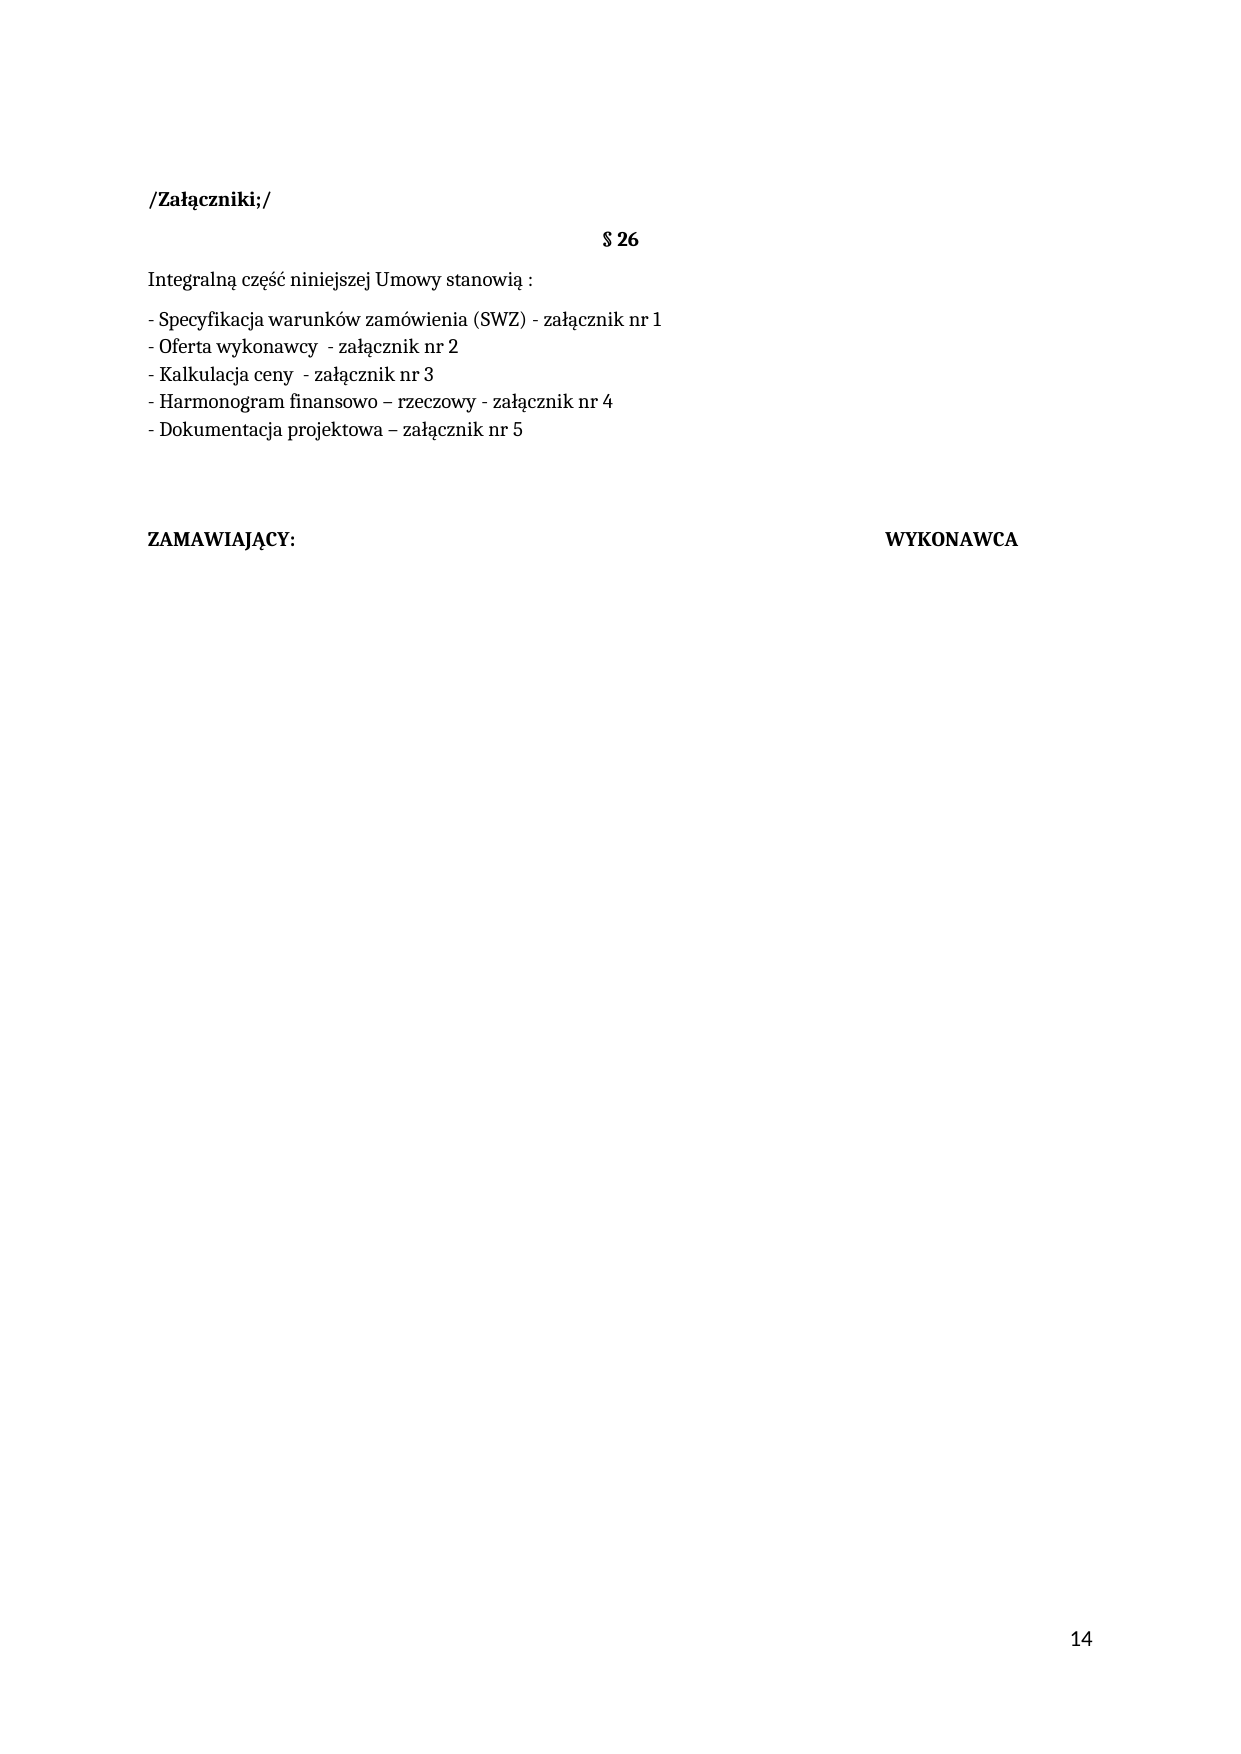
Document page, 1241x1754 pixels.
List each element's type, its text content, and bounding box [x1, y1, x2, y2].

text ZAMAWIAJĄCY: WYKONAWCA [148, 528, 1092, 552]
text § 26 [148, 228, 1092, 252]
text - Kalkulacja ceny - załącznik nr 3 [148, 363, 1092, 387]
text - Harmonogram finansowo – rzeczowy - załącznik nr 4 [148, 390, 1092, 414]
text /Załączniki;/ [148, 188, 1092, 212]
text - Dokumentacja projektowa – załącznik nr 5 [148, 418, 1092, 442]
text Integralną część niniejszej Umowy stanowią : [148, 268, 1092, 292]
text - Oferta wykonawcy - załącznik nr 2 [148, 335, 1092, 359]
text - Specyfikacja warunków zamówienia (SWZ) - załącznik nr 1 [148, 308, 1092, 332]
